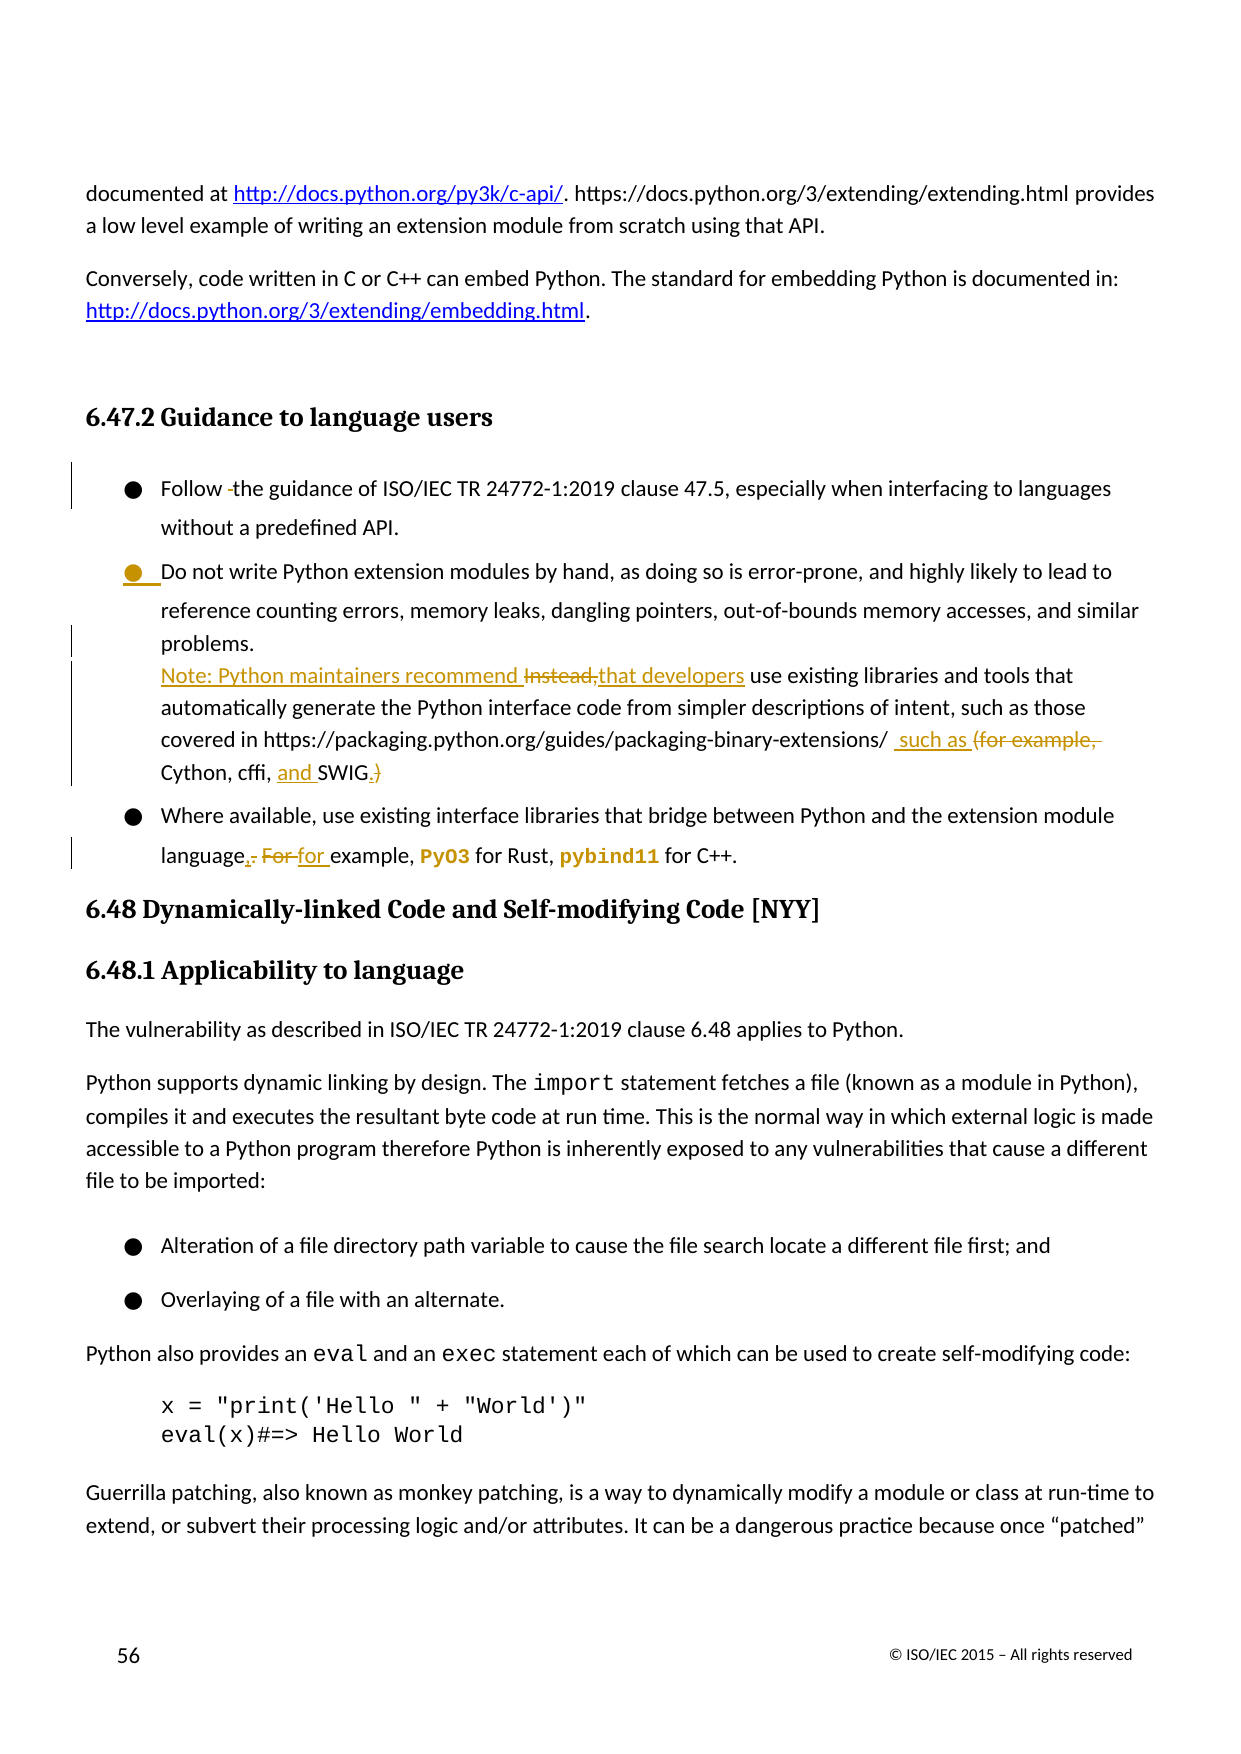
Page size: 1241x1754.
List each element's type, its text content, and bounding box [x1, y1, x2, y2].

list Overlaying of a file with an alternate. [123, 1273, 1164, 1320]
text Python supports dynamic linking by design. The import statement fetches a file (known as a module in Python), compiles it and executes the resultant byte code at run time. This is the normal way in which external logic is made accessible to a Python program therefore Python is inherently exposed to any vulnerabilities that cause a different file to be imported: [86, 1068, 1164, 1194]
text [86, 1478, 1164, 1539]
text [86, 179, 1164, 239]
list Do not write Python extension modules by hand, as doing so is error-prone, and highly likely to lead to reference counting errors, memory leaks, dangling pointers, out-of-bounds memory accesses, and similar problems. [123, 546, 1164, 657]
text eval(x)#=> Hello World [86, 1424, 1164, 1450]
subtitle 6.48 Dynamically-linked Code and Self-modifying Code [NYY] [86, 894, 1164, 926]
list Where available, use existing interface libraries that bridge between Python and the extension module language example, PyO3 for Rust, pybind11 for C++. [123, 790, 1164, 869]
list use existing libraries and tools that automatically generate the Python interface code from simpler descriptions of intent, such as those covered in https://packaging.python.org/guides/packaging-binary-extensions/ Cython, cffi, SWIG [161, 661, 1164, 786]
text Python also provides an eval and an exec statement each of which can be used to create self-modifying code: [86, 1339, 1164, 1369]
text x = "print('Hello " + "World')" [86, 1394, 1164, 1420]
subtitle 6.48.1 Applicability to language [86, 955, 1164, 986]
list Follow the guidance of ISO/IEC TR 24772-1:2019 clause 47.5, especially when interfacing to languages without a predefined API. [123, 462, 1164, 541]
text The vulnerability as described in ISO/IEC TR 24772-1:2019 clause 6.48 applies to Python. [86, 1015, 1164, 1043]
subtitle 6.47.2 Guidance to language users [86, 402, 1164, 433]
text Conversely, code written in C or C++ can embed Python. The standard for embedding Python is documented in: http://docs.python.org/3/extending/embedding.html. [86, 264, 1164, 324]
list Alteration of a file directory path variable to cause the file search locate a different file first; and [123, 1219, 1164, 1266]
